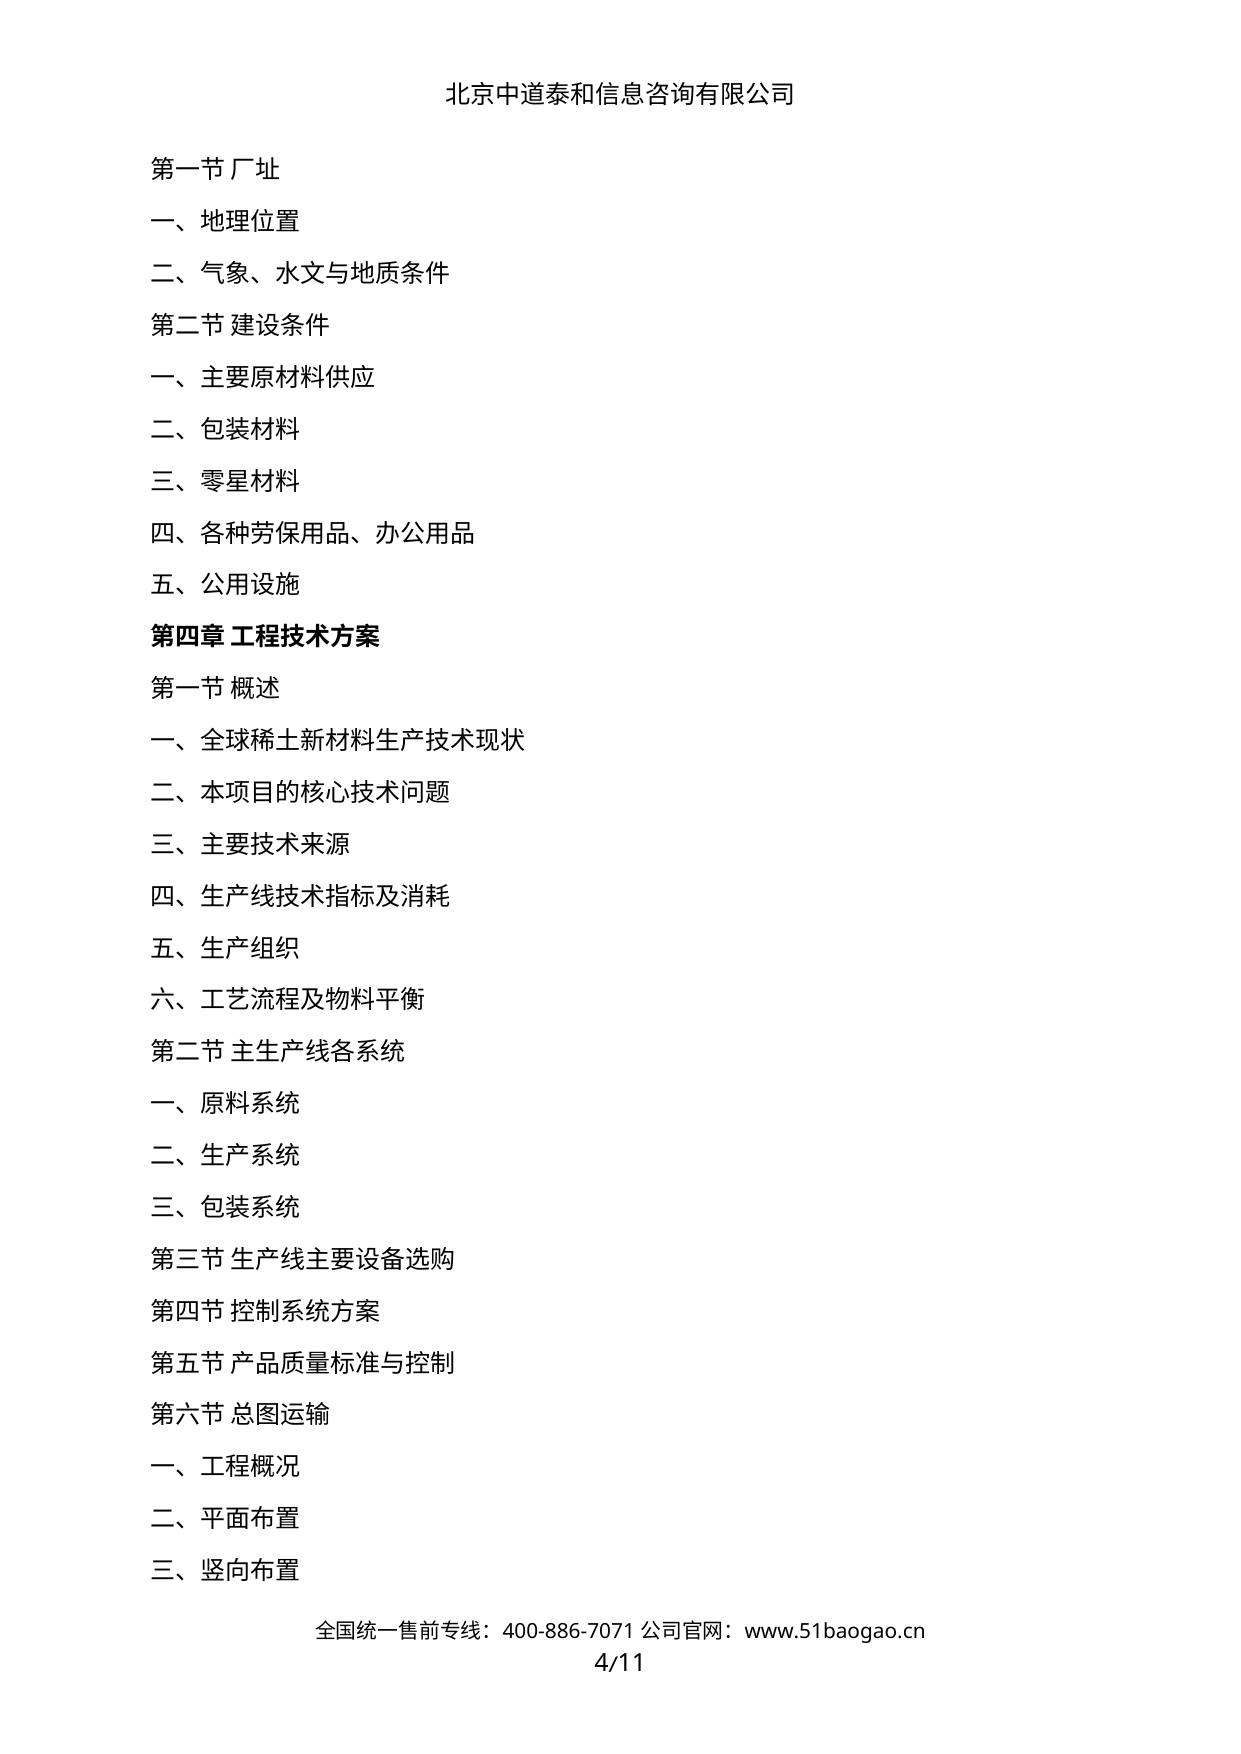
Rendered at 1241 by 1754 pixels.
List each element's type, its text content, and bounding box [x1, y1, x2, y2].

text 三、包装系统 [150, 1187, 1090, 1224]
text 第二节 主生产线各系统 [150, 1032, 1090, 1068]
text 五、公用设施 [150, 565, 1090, 601]
text 二、包装材料 [150, 409, 1090, 446]
text 第三节 生产线主要设备选购 [150, 1239, 1090, 1276]
text 四、各种劳保用品、办公用品 [150, 513, 1090, 549]
text 第一节 厂址 [150, 150, 1090, 186]
text 一、工程概况 [150, 1447, 1090, 1483]
text 三、主要技术来源 [150, 824, 1090, 861]
text 五、生产组织 [150, 928, 1090, 964]
text 二、生产系统 [150, 1136, 1090, 1172]
text 第四节 控制系统方案 [150, 1291, 1090, 1327]
text 第二节 建设条件 [150, 306, 1090, 342]
text 第六节 总图运输 [150, 1395, 1090, 1431]
text 一、主要原材料供应 [150, 357, 1090, 394]
text 四、生产线技术指标及消耗 [150, 876, 1090, 912]
text 第五节 产品质量标准与控制 [150, 1343, 1090, 1379]
text 三、零星材料 [150, 461, 1090, 497]
text 一、原料系统 [150, 1084, 1090, 1120]
text 六、工艺流程及物料平衡 [150, 980, 1090, 1016]
text 第一节 概述 [150, 669, 1090, 705]
text 一、地理位置 [150, 202, 1090, 238]
text 第四章 工程技术方案 [150, 617, 1090, 653]
text 二、本项目的核心技术问题 [150, 772, 1090, 809]
text 二、气象、水文与地质条件 [150, 254, 1090, 290]
text 三、竖向布置 [150, 1551, 1090, 1587]
text 二、平面布置 [150, 1499, 1090, 1535]
text 一、全球稀土新材料生产技术现状 [150, 721, 1090, 757]
